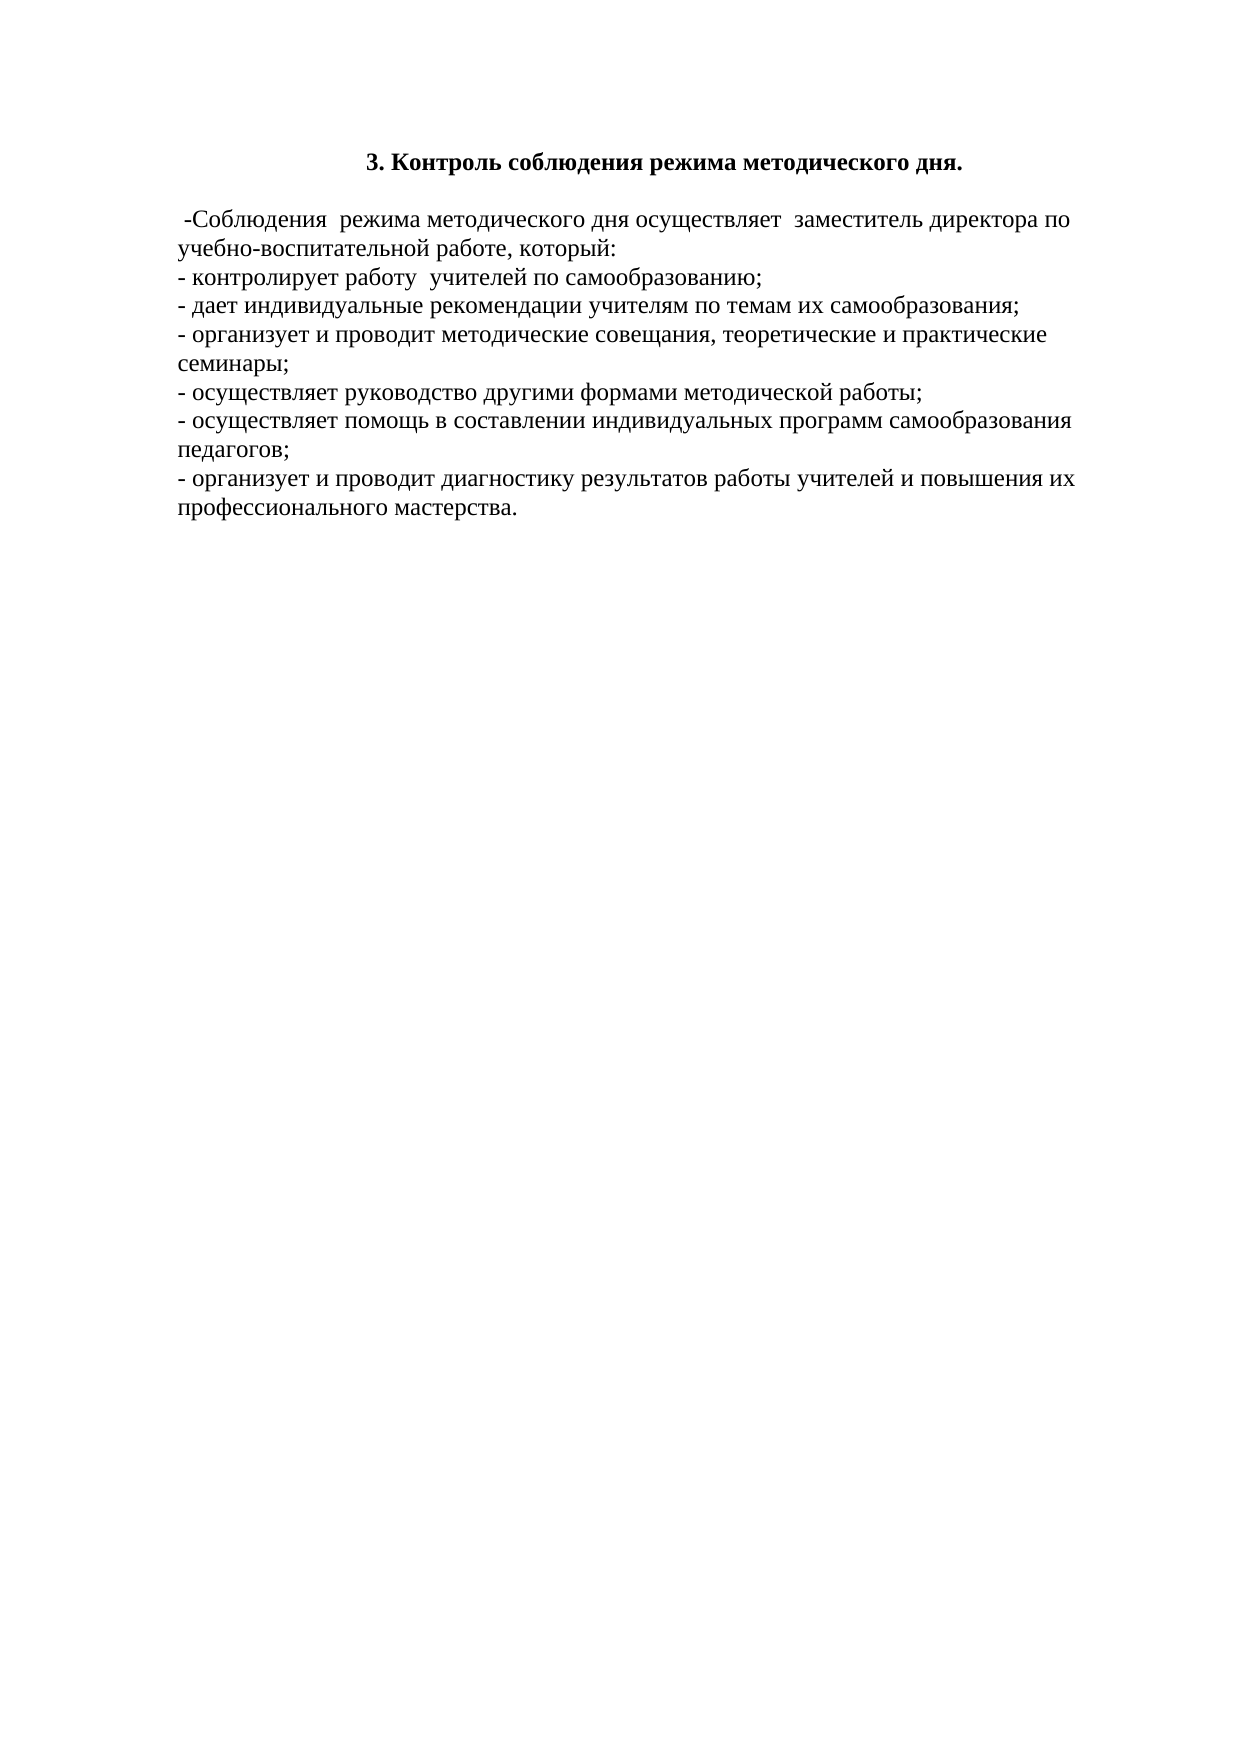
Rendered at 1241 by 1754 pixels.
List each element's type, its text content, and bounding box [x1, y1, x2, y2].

text -Соблюдения режима методического дня осуществляет заместитель директора по учебно-воспитательной работе, который: [177, 204, 1152, 262]
text - дает индивидуальные рекомендации учителям по темам их самообразования; [177, 291, 1152, 319]
text - осуществляет помощь в составлении индивидуальных программ самообразования педагогов; [177, 406, 1152, 463]
text - осуществляет руководство другими формами методической работы; [177, 377, 1152, 406]
text - организует и проводит диагностику результатов работы учителей и повышения их профессионального мастерства. [177, 463, 1152, 521]
text - организует и проводит методические совещания, теоретические и практические семинары; [177, 319, 1152, 377]
text - контролирует работу учителей по самообразованию; [177, 262, 1152, 291]
text 3. Контроль соблюдения режима методического дня. [177, 147, 1152, 176]
